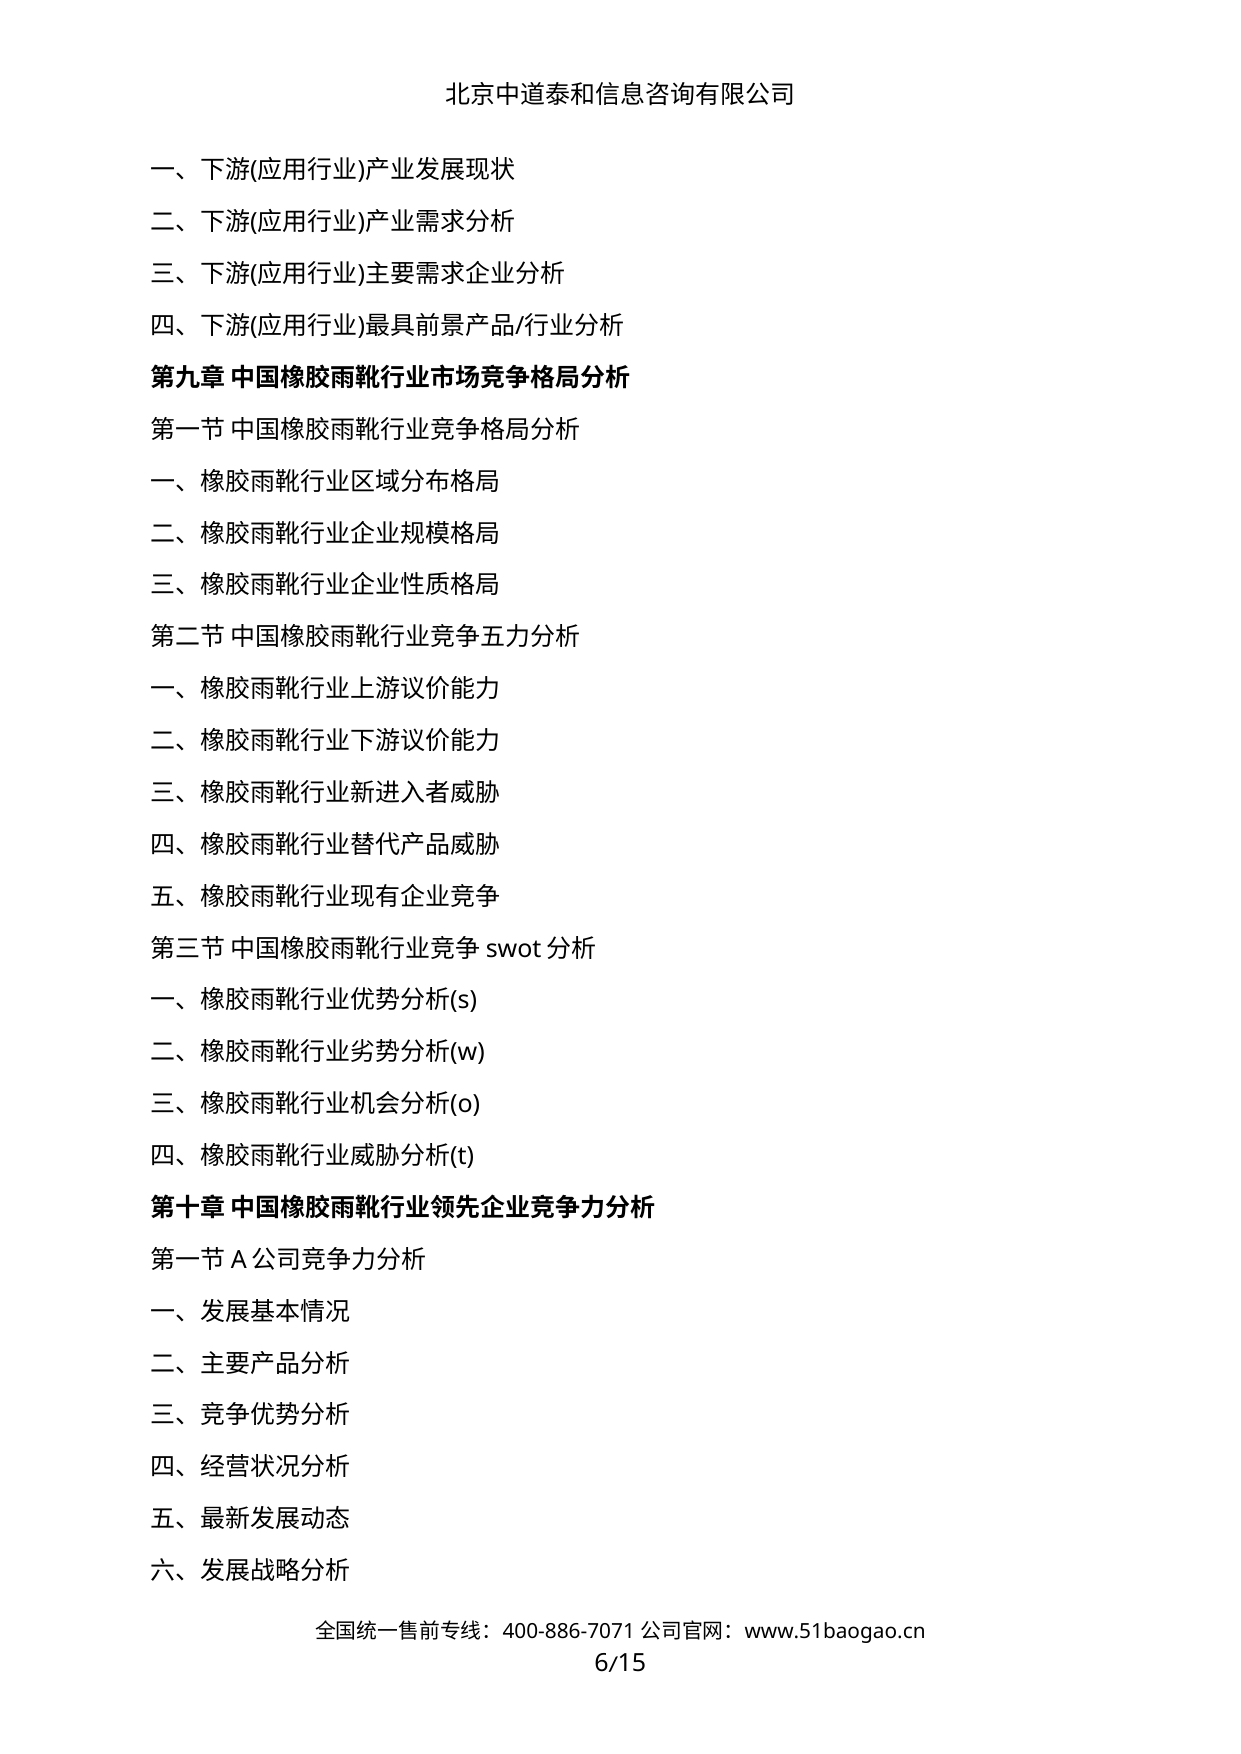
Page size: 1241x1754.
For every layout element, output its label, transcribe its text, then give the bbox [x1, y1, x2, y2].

text 四、经营状况分析 [150, 1447, 1090, 1483]
text 二、橡胶雨靴行业下游议价能力 [150, 721, 1090, 757]
text 三、下游(应用行业)主要需求企业分析 [150, 254, 1090, 290]
text 三、橡胶雨靴行业机会分析(o) [150, 1084, 1090, 1120]
text 六、发展战略分析 [150, 1551, 1090, 1587]
text 一、橡胶雨靴行业优势分析(s) [150, 980, 1090, 1016]
text 二、主要产品分析 [150, 1343, 1090, 1379]
text 一、发展基本情况 [150, 1291, 1090, 1327]
text 三、竞争优势分析 [150, 1395, 1090, 1431]
text 一、下游(应用行业)产业发展现状 [150, 150, 1090, 186]
text 三、橡胶雨靴行业新进入者威胁 [150, 772, 1090, 809]
text 二、橡胶雨靴行业劣势分析(w) [150, 1032, 1090, 1068]
text 第三节 中国橡胶雨靴行业竞争swot分析 [150, 928, 1090, 964]
text 四、橡胶雨靴行业威胁分析(t) [150, 1136, 1090, 1172]
text 五、最新发展动态 [150, 1499, 1090, 1535]
text 第二节 中国橡胶雨靴行业竞争五力分析 [150, 617, 1090, 653]
text 一、橡胶雨靴行业区域分布格局 [150, 461, 1090, 497]
text 四、下游(应用行业)最具前景产品/行业分析 [150, 306, 1090, 342]
text 五、橡胶雨靴行业现有企业竞争 [150, 876, 1090, 912]
text 第一节 中国橡胶雨靴行业竞争格局分析 [150, 409, 1090, 446]
text 第一节 A公司竞争力分析 [150, 1239, 1090, 1276]
text 二、下游(应用行业)产业需求分析 [150, 202, 1090, 238]
text 第九章 中国橡胶雨靴行业市场竞争格局分析 [150, 357, 1090, 394]
text 第十章 中国橡胶雨靴行业领先企业竞争力分析 [150, 1187, 1090, 1224]
text 三、橡胶雨靴行业企业性质格局 [150, 565, 1090, 601]
text 二、橡胶雨靴行业企业规模格局 [150, 513, 1090, 549]
text 一、橡胶雨靴行业上游议价能力 [150, 669, 1090, 705]
text 四、橡胶雨靴行业替代产品威胁 [150, 824, 1090, 861]
